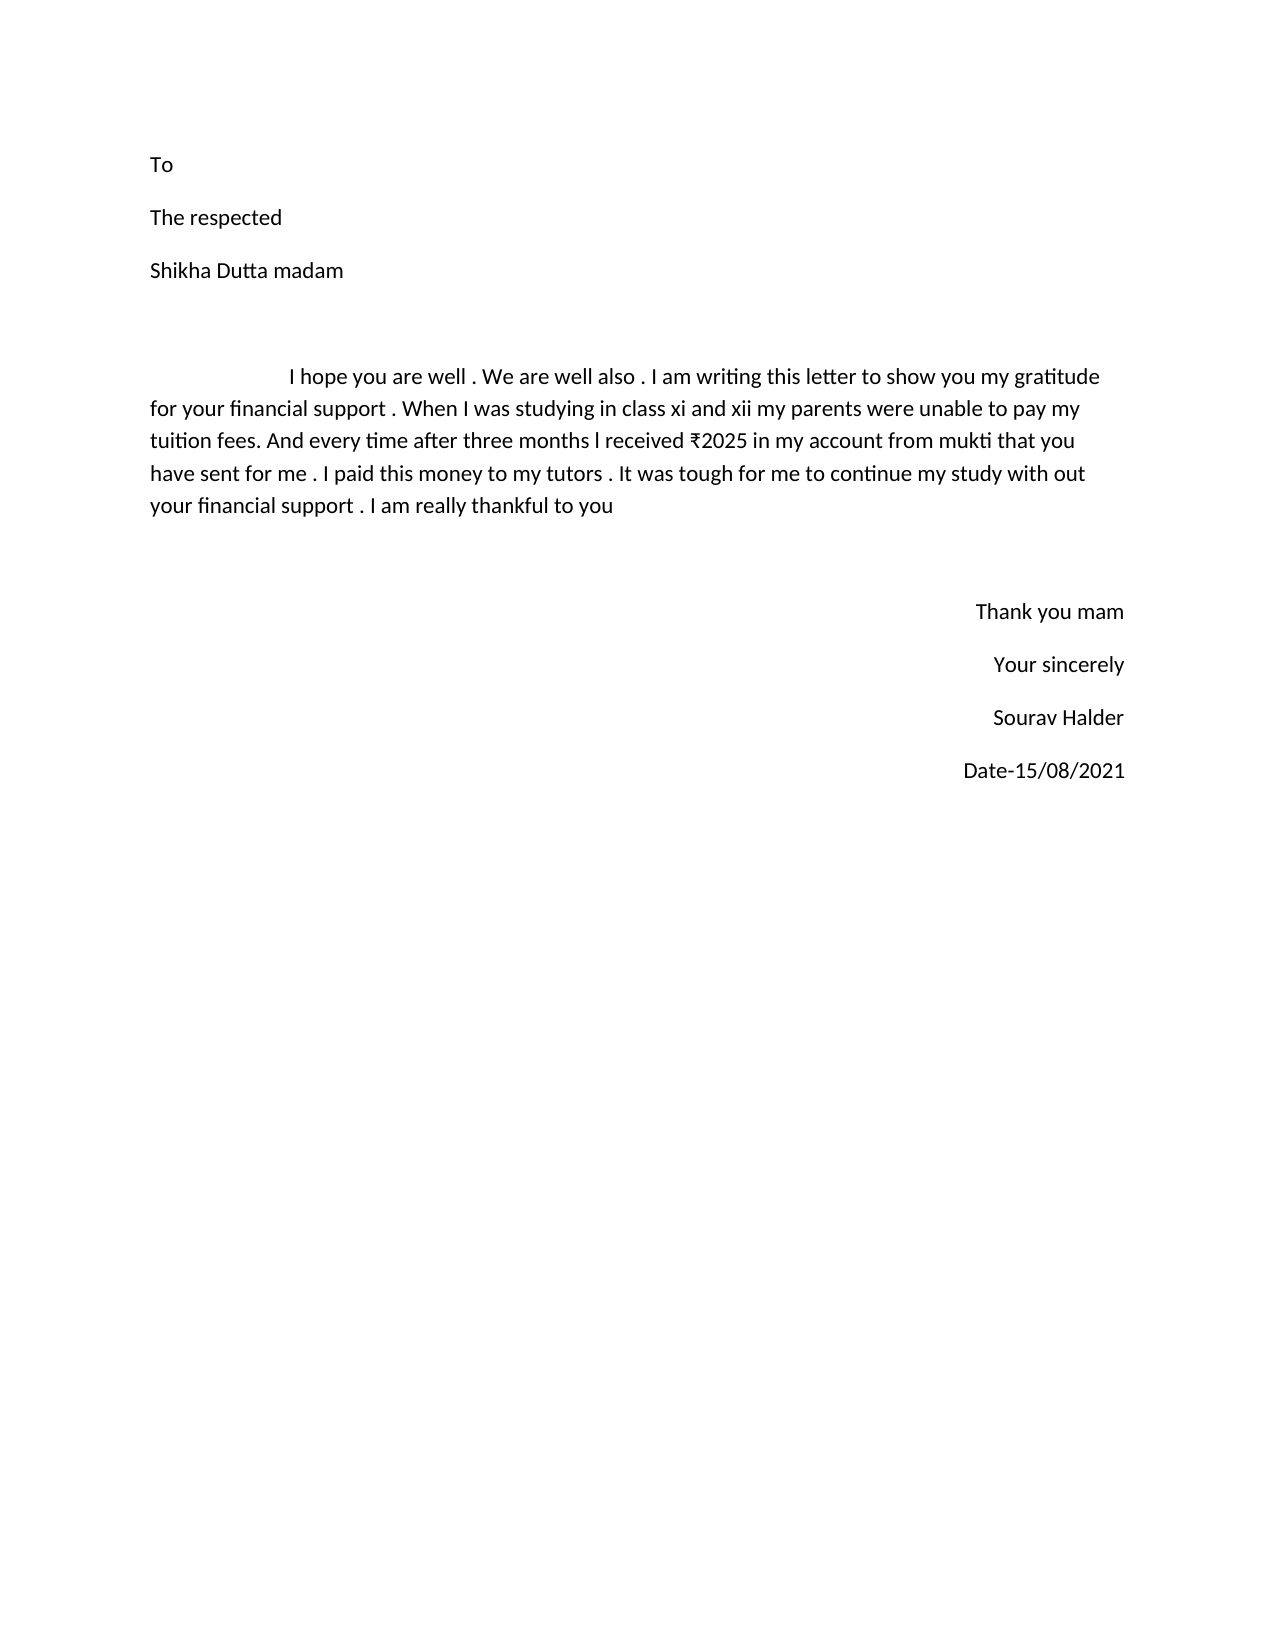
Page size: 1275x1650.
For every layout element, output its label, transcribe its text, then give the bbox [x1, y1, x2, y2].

text To [150, 150, 1125, 178]
text Thank you mam [150, 597, 1125, 625]
text I hope you are well . We are well also . I am writing this letter to show you my gratitude for your financial support . When I was studying in class xi and xii my parents were unable to pay my tuition fees. And every time after three months l received ₹2025 in my account from mukti that you have sent for me . I paid this money to my tutors . It was tough for me to continue my study with out your financial support . I am really thankful to you [150, 362, 1125, 519]
text The respected [150, 203, 1125, 231]
text Date-15/08/2021 [150, 756, 1125, 784]
text Your sincerely [150, 650, 1125, 678]
text Sourav Halder [150, 703, 1125, 731]
text Shikha Dutta madam [150, 256, 1125, 284]
